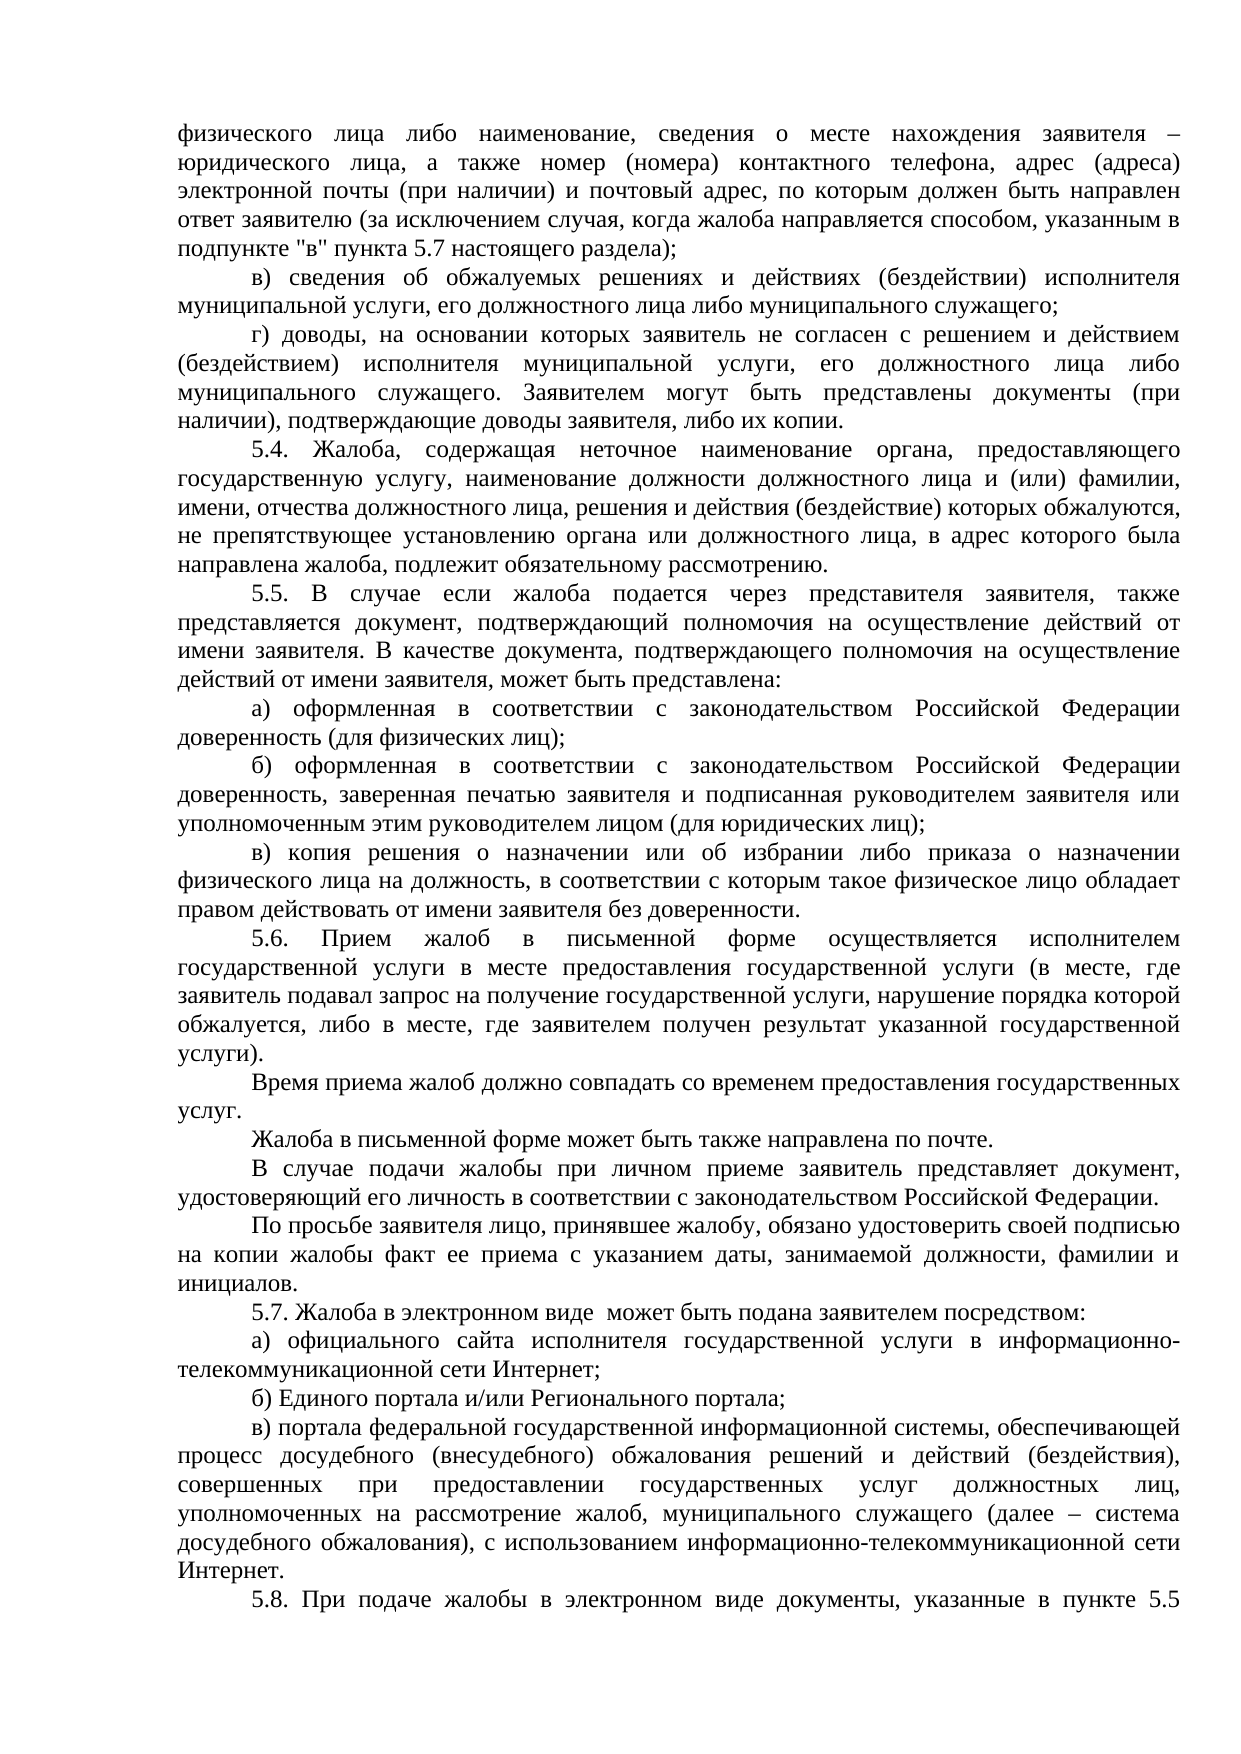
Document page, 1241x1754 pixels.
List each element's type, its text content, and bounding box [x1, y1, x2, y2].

text б) Единого портала и/или Регионального портала; [177, 1383, 1181, 1412]
text 5.4. Жалоба, содержащая неточное наименование органа, предоставляющего государственную услугу, наименование должности должностного лица и (или) фамилии, имени, отчества должностного лица, решения и действия (бездействие) которых обжалуются, не препятствующее установлению органа или должностного лица, в адрес которого была направлена жалоба, подлежит обязательному рассмотрению. [177, 434, 1181, 578]
text б) оформленная в соответствии с законодательством Российской Федерации доверенность, заверенная печатью заявителя и подписанная руководителем заявителя или уполномоченным этим руководителем лицом (для юридических лиц); [177, 751, 1181, 837]
text Время приема жалоб должно совпадать со временем предоставления государственных услуг. [177, 1067, 1181, 1124]
text 5.6. Прием жалоб в письменной форме осуществляется исполнителем государственной услуги в месте предоставления государственной услуги (в месте, где заявитель подавал запрос на получение государственной услуги, нарушение порядка которой обжалуется, либо в месте, где заявителем получен результат указанной государственной услуги). [177, 923, 1181, 1067]
text а) официального сайта исполнителя государственной услуги в информационно-телекоммуникационной сети Интернет; [177, 1326, 1181, 1383]
text а) оформленная в соответствии с законодательством Российской Федерации доверенность (для физических лиц); [177, 693, 1181, 751]
text в) копия решения о назначении или об избрании либо приказа о назначении физического лица на должность, в соответствии с которым такое физическое лицо обладает правом действовать от имени заявителя без доверенности. [177, 837, 1181, 923]
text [177, 118, 1181, 262]
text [177, 1584, 1181, 1613]
text В случае подачи жалобы при личном приеме заявитель представляет документ, удостоверяющий его личность в соответствии с законодательством Российской Федерации. [177, 1153, 1181, 1211]
text По просьбе заявителя лицо, принявшее жалобу, обязано удостоверить своей подписью на копии жалобы факт ее приема с указанием даты, занимаемой должности, фамилии и инициалов. [177, 1211, 1181, 1297]
text в) портала федеральной государственной информационной системы, обеспечивающей процесс досудебного (внесудебного) обжалования решений и действий (бездействия), совершенных при предоставлении государственных услуг должностных лиц, уполномоченных на рассмотрение жалоб, муниципального служащего (далее – система досудебного обжалования), с использованием информационно-телекоммуникационной сети Интернет. [177, 1412, 1181, 1584]
text в) сведения об обжалуемых решениях и действиях (бездействии) исполнителя муниципальной услуги, его должностного лица либо муниципального служащего; [177, 262, 1181, 319]
text 5.5. В случае если жалоба подается через представителя заявителя, также представляется документ, подтверждающий полномочия на осуществление действий от имени заявителя. В качестве документа, подтверждающего полномочия на осуществление действий от имени заявителя, может быть представлена: [177, 578, 1181, 693]
text Жалоба в письменной форме может быть также направлена по почте. [177, 1124, 1181, 1153]
text 5.7. Жалоба в электронном виде может быть подана заявителем посредством: [177, 1297, 1181, 1326]
text г) доводы, на основании которых заявитель не согласен с решением и действием (бездействием) исполнителя муниципальной услуги, его должностного лица либо муниципального служащего. Заявителем могут быть представлены документы (при наличии), подтверждающие доводы заявителя, либо их копии. [177, 319, 1181, 434]
